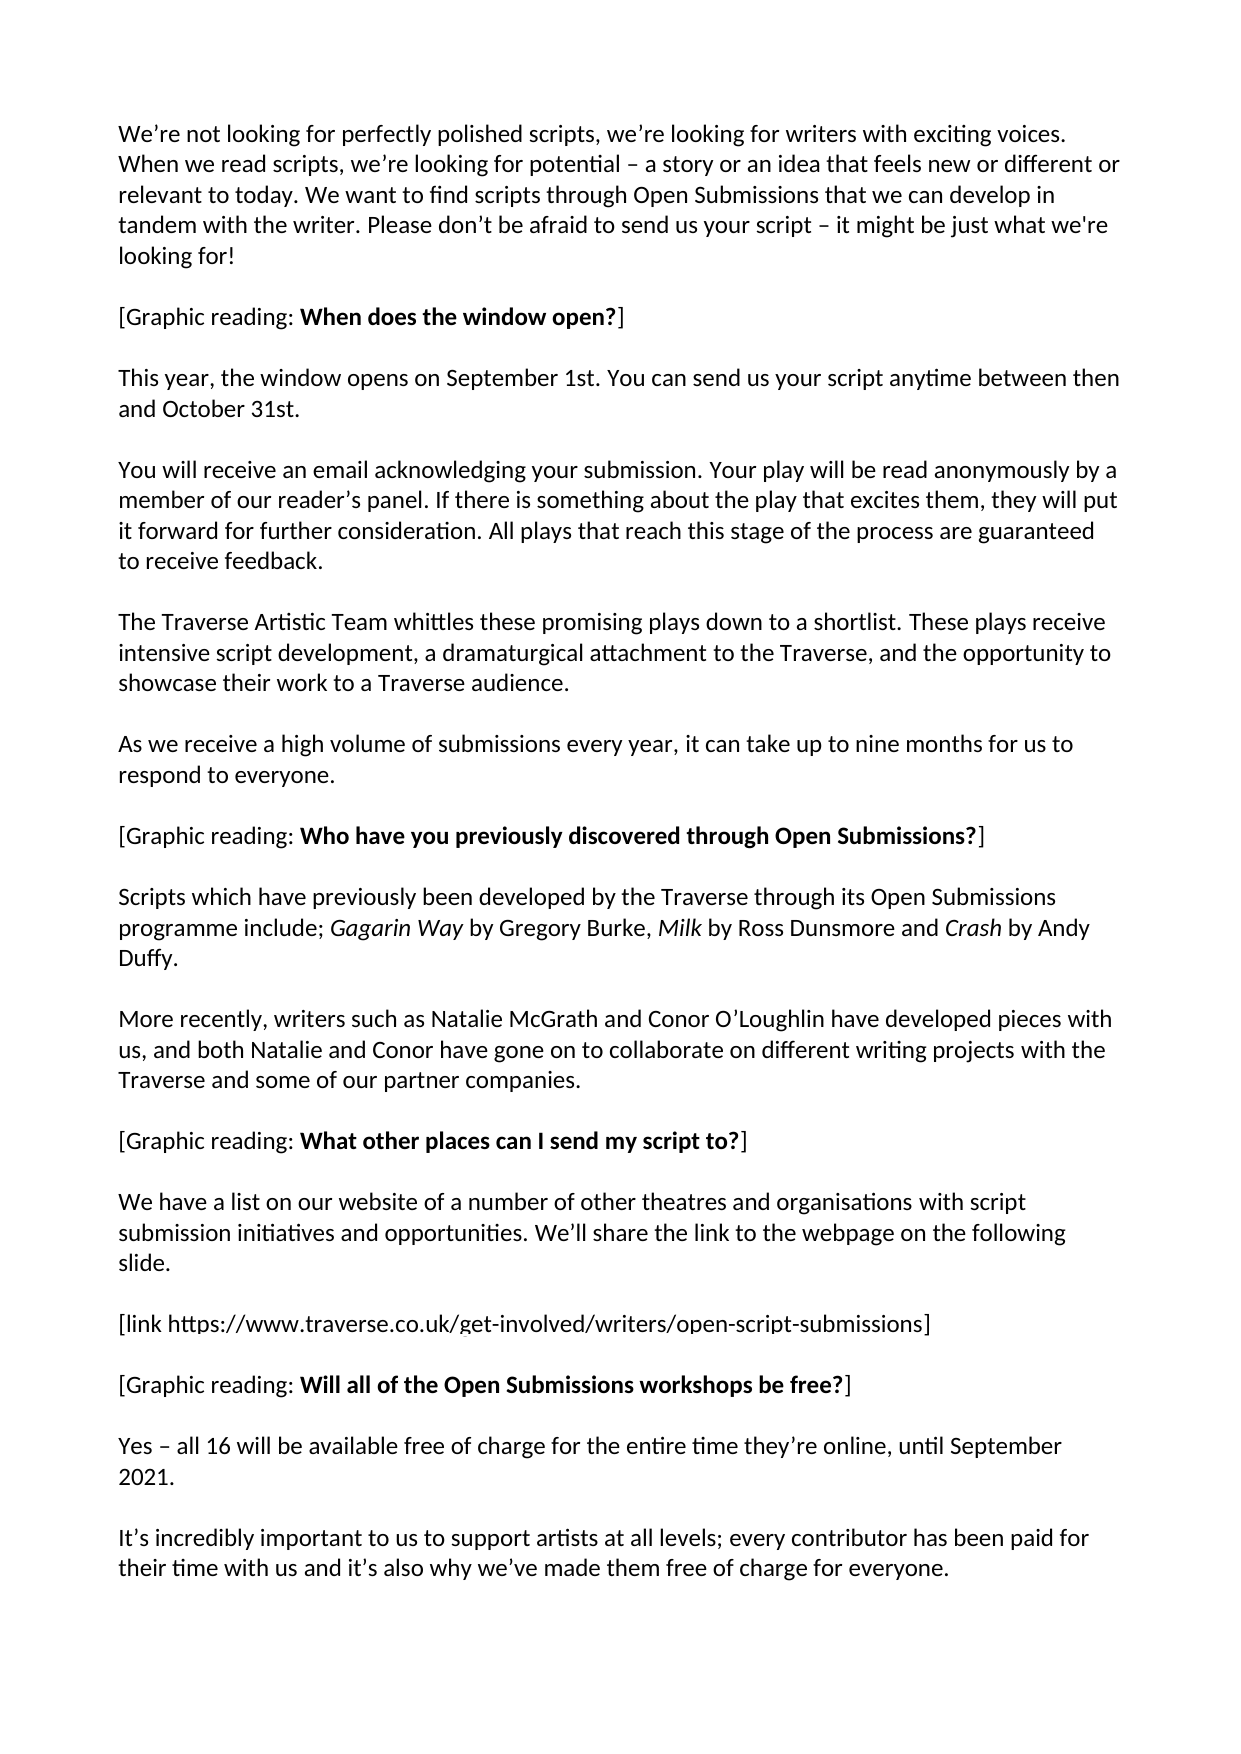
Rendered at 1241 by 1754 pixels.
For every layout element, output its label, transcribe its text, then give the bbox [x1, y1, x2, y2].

text [Graphic reading: What other places can I send my script to?] [118, 1125, 1122, 1156]
text You will receive an email acknowledging your submission. Your play will be read anonymously by a member of our reader’s panel. If there is something about the play that excites them, they will put it forward for further consideration. All plays that reach this stage of the process are guaranteed to receive feedback. [118, 454, 1122, 576]
text Yes – all 16 will be available free of charge for the entire time they’re online, until September 2021. [118, 1431, 1122, 1492]
text [Graphic reading: When does the window open?] [118, 301, 1122, 332]
text This year, the window opens on September 1st. You can send us your script anytime between then and October 31st. [118, 362, 1122, 423]
text [Graphic reading: Will all of the Open Submissions workshops be free?] [118, 1369, 1122, 1400]
text We have a list on our website of a number of other theatres and organisations with script submission initiatives and opportunities. We’ll share the link to the webpage on the following slide. [118, 1186, 1122, 1278]
text More recently, writers such as Natalie McGrath and Conor O’Loughlin have developed pieces with us, and both Natalie and Conor have gone on to collaborate on different writing projects with the Traverse and some of our partner companies. [118, 1003, 1122, 1095]
text [link https://www.traverse.co.uk/get-involved/writers/open-script-submissions] [118, 1308, 1122, 1339]
text Scripts which have previously been developed by the Traverse through its Open Submissions programme include; Gagarin Way by Gregory Burke, Milk by Ross Dunsmore and Crash by Andy Duffy. [118, 881, 1122, 973]
text [Graphic reading: Who have you previously discovered through Open Submissions?] [118, 820, 1122, 851]
text As we receive a high volume of submissions every year, it can take up to nine months for us to respond to everyone. [118, 728, 1122, 789]
text It’s incredibly important to us to support artists at all levels; every contributor has been paid for their time with us and it’s also why we’ve made them free of charge for everyone. [118, 1522, 1122, 1583]
text The Traverse Artistic Team whittles these promising plays down to a shortlist. These plays receive intensive script development, a dramaturgical attachment to the Traverse, and the opportunity to showcase their work to a Traverse audience. [118, 606, 1122, 698]
text We’re not looking for perfectly polished scripts, we’re looking for writers with exciting voices. When we read scripts, we’re looking for potential – a story or an idea that feels new or different or relevant to today. We want to find scripts through Open Submissions that we can develop in tandem with the writer. Please don’t be afraid to send us your script – it might be just what we're looking for! [118, 118, 1122, 271]
